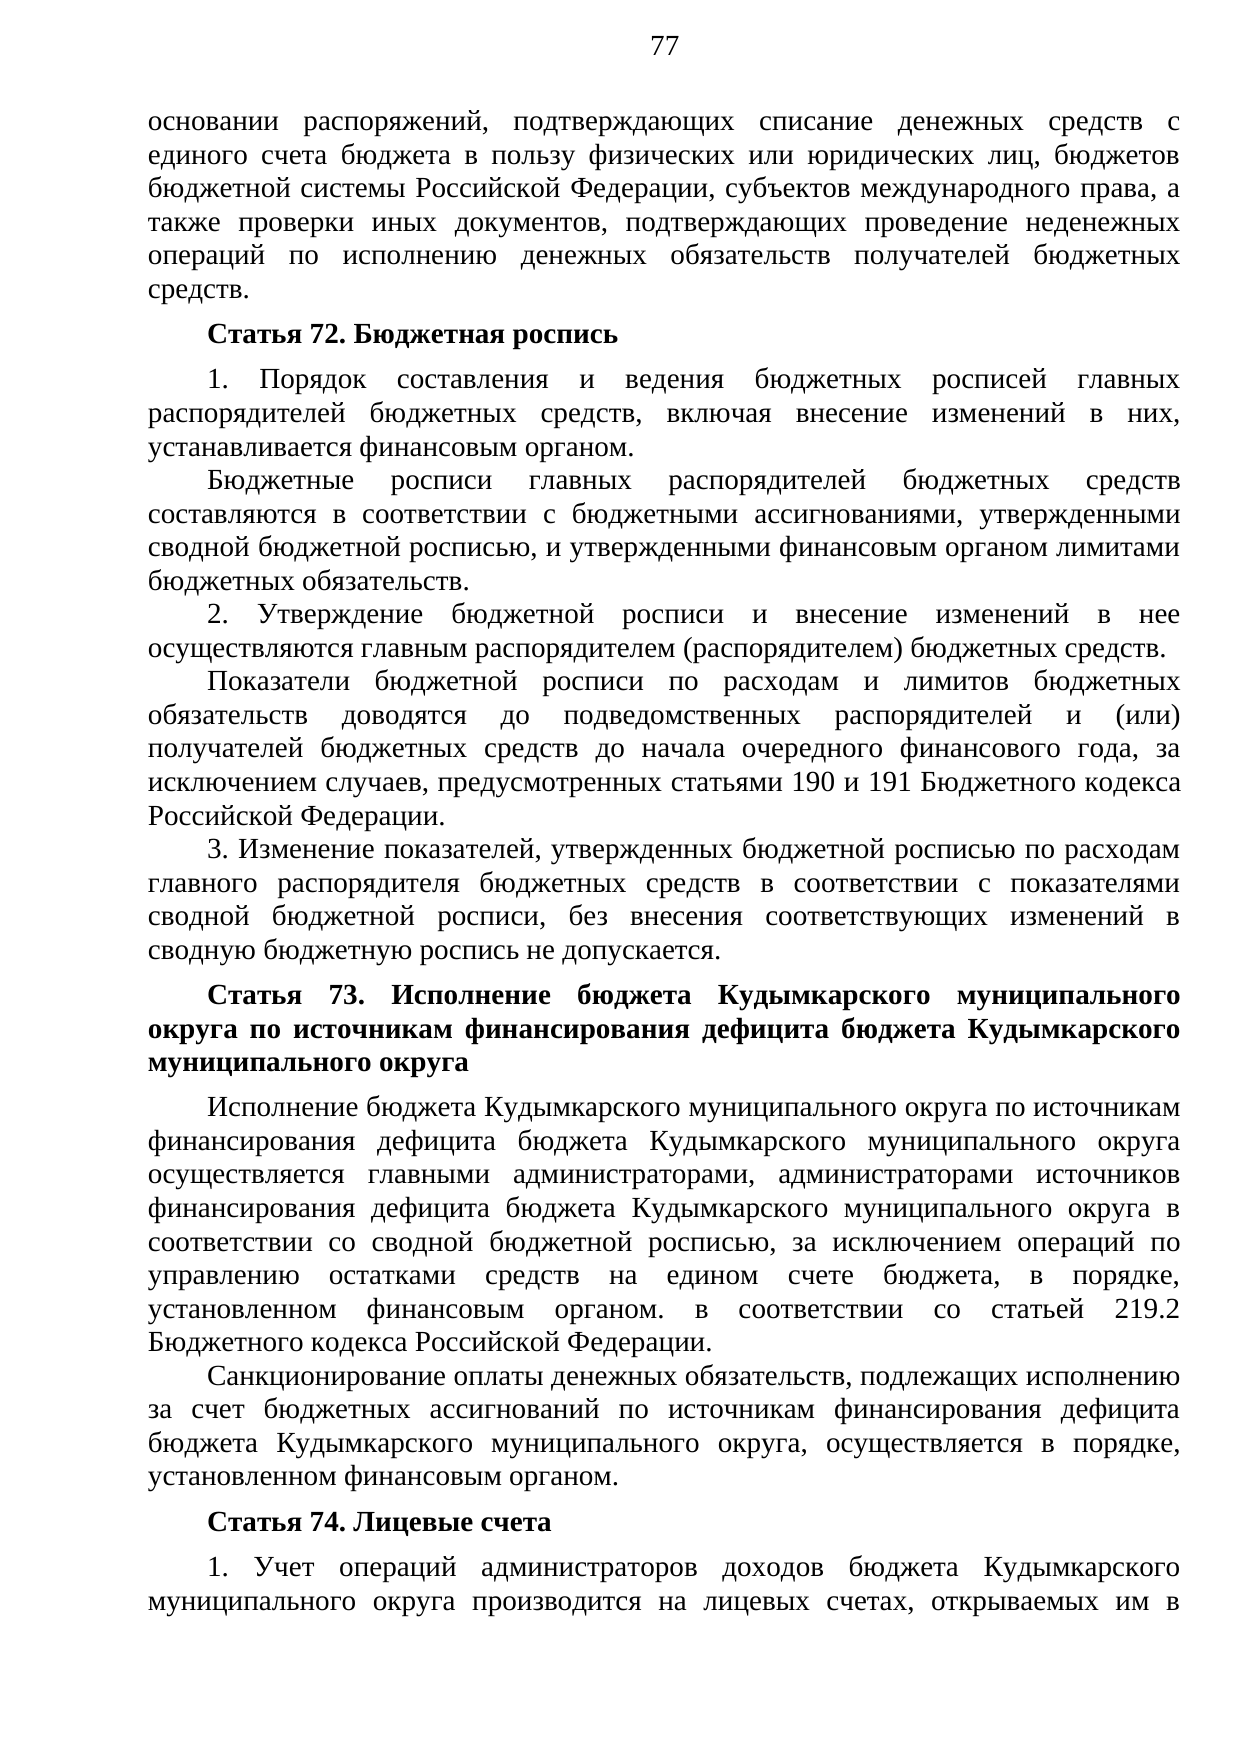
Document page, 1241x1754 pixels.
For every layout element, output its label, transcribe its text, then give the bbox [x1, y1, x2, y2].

text 3. Изменение показателей, утвержденных бюджетной росписью по расходам главного распорядителя бюджетных средств в соответствии с показателями сводной бюджетной росписи, без внесения соответствующих изменений в сводную бюджетную роспись не допускается. [148, 831, 1181, 965]
text Показатели бюджетной росписи по расходам и лимитов бюджетных обязательств доводятся до подведомственных распорядителей и (или) получателей бюджетных средств до начала очередного финансового года, за исключением случаев, предусмотренных статьями 190 и 191 Бюджетного кодекса Российской Федерации. [148, 663, 1181, 831]
text Бюджетные росписи главных распорядителей бюджетных средств составляются в соответствии с бюджетными ассигнованиями, утвержденными сводной бюджетной росписью, и утвержденными финансовым органом лимитами бюджетных обязательств. [148, 462, 1181, 596]
text 2. Утверждение бюджетной росписи и внесение изменений в нее осуществляются главным распорядителем (распорядителем) бюджетных средств. [148, 596, 1181, 663]
text Статья 72. Бюджетная роспись [148, 316, 1181, 350]
text Санкционирование оплаты денежных обязательств, подлежащих исполнению за счет бюджетных ассигнований по источникам финансирования дефицита бюджета Кудымкарского муниципального округа, осуществляется в порядке, установленном финансовым органом. [148, 1358, 1181, 1492]
title Статья 73. Исполнение бюджета Кудымкарского муниципального округа по источникам финансирования дефицита бюджета Кудымкарского муниципального округа [148, 977, 1181, 1078]
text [148, 103, 1181, 304]
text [148, 1549, 1181, 1616]
title Статья 74. Лицевые счета [148, 1504, 1181, 1537]
text 1. Порядок составления и ведения бюджетных росписей главных распорядителей бюджетных средств, включая внесение изменений в них, устанавливается финансовым органом. [148, 362, 1181, 462]
text Исполнение бюджета Кудымкарского муниципального округа по источникам финансирования дефицита бюджета Кудымкарского муниципального округа осуществляется главными администраторами, администраторами источников финансирования дефицита бюджета Кудымкарского муниципального округа в соответствии со сводной бюджетной росписью, за исключением операций по управлению остатками средств на едином счете бюджета, в порядке, установленном финансовым органом. в соответствии со статьей 219.2 Бюджетного кодекса Российской Федерации. [148, 1089, 1181, 1358]
